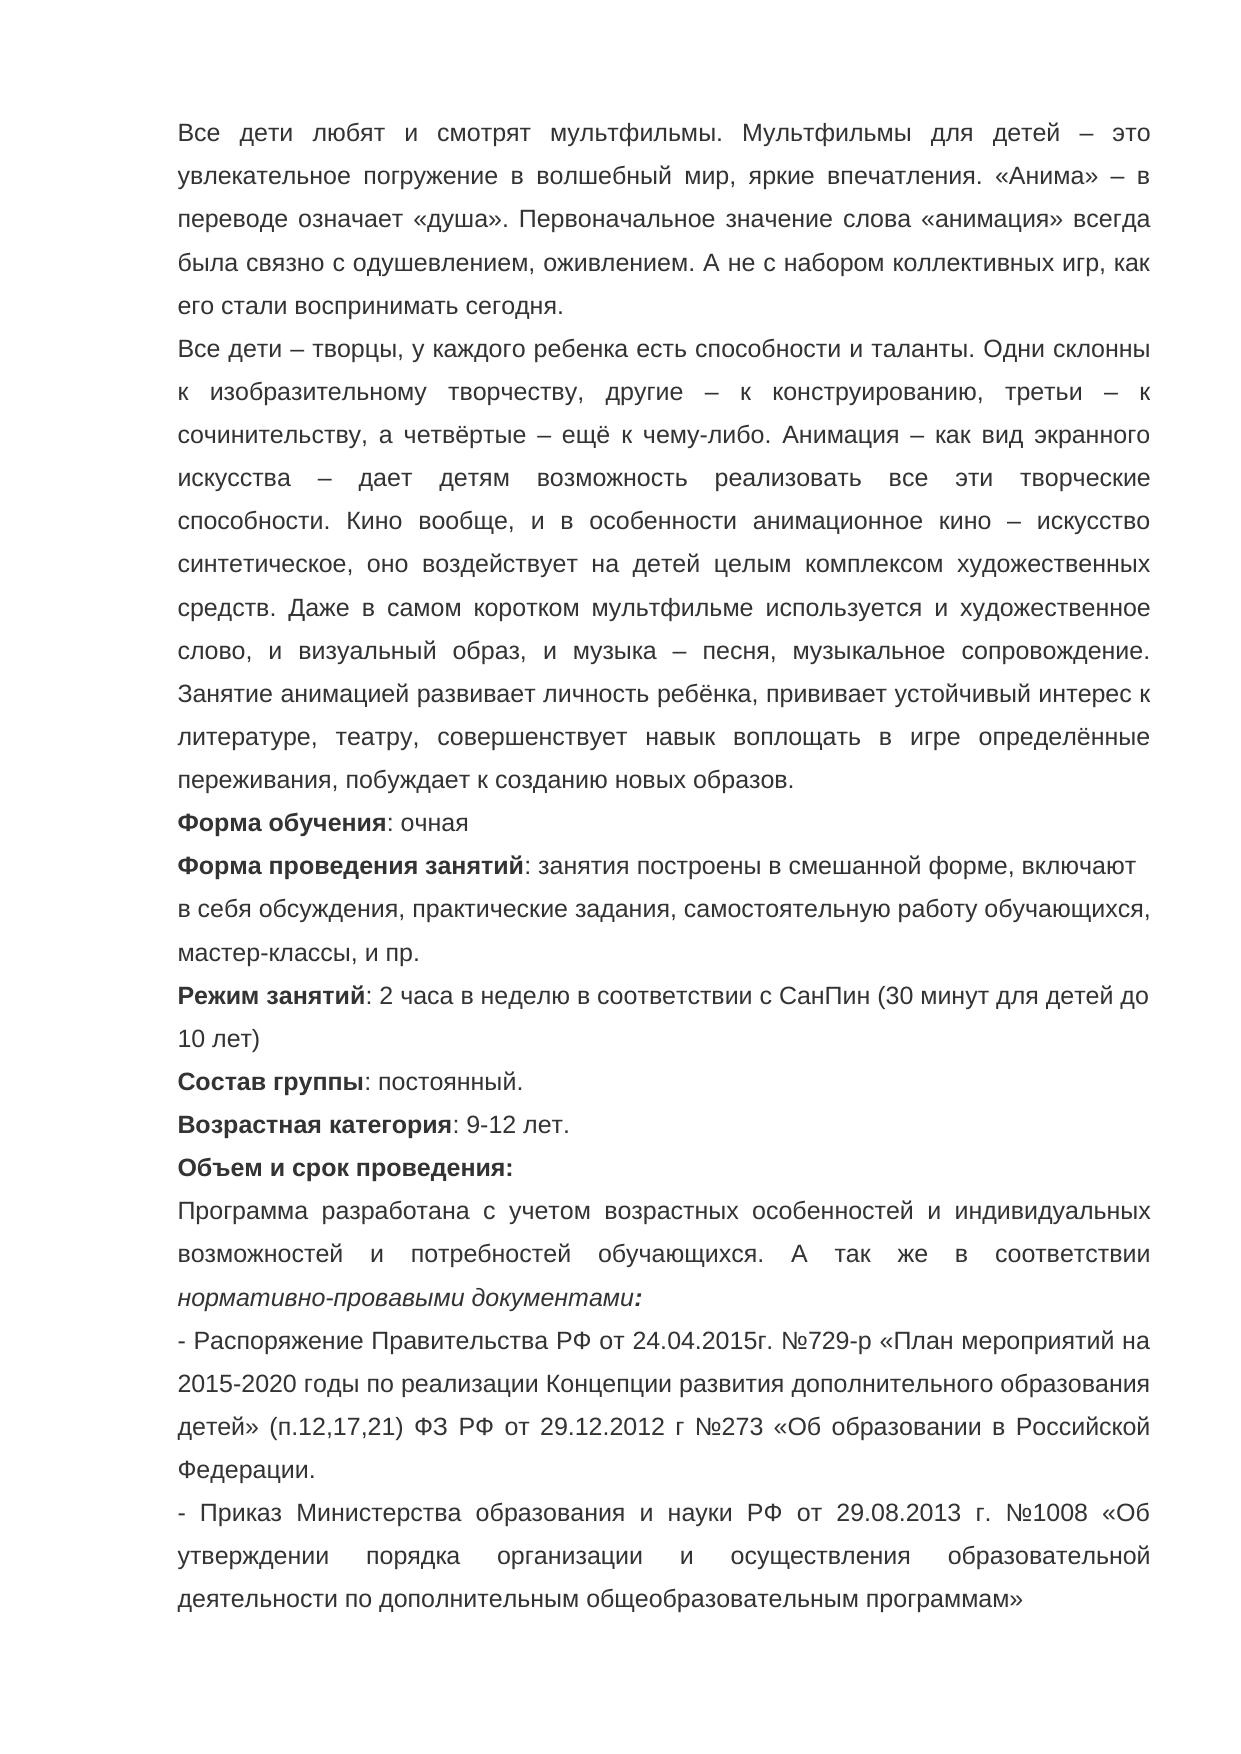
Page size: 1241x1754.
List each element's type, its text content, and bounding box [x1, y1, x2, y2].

text Все дети – творцы, у каждого ребенка есть способности и таланты. Одни склонны к изобразительному творчеству, другие – к конструированию, третьи – к сочинительству, а четвёртые – ещё к чему-либо. Анимация – как вид экранного искусства – дает детям возможность реализовать все эти творческие способности. Кино вообще, и в особенности анимационное кино – искусство синтетическое, оно воздействует на детей целым комплексом художественных средств. Даже в самом коротком мультфильме используется и художественное слово, и визуальный образ, и музыка – песня, музыкальное сопровождение. Занятие анимацией развивает личность ребёнка, прививает устойчивый интерес к литературе, театру, совершенствует навык воплощать в игре определённые переживания, побуждает к созданию новых образов. [177, 334, 1152, 794]
text Программа разработана с учетом возрастных особенностей и индивидуальных возможностей и потребностей обучающихся. А так же в соответствии нормативно-провавыми документами: [177, 1196, 1152, 1311]
text - Приказ Министерства образования и науки РФ от 29.08.2013 г. №1008 «Об утверждении порядка организации и осуществления образовательной деятельности по дополнительным общеобразовательным программам» [177, 1498, 1152, 1613]
text Состав группы: постоянный. [177, 1067, 1152, 1096]
text Режим занятий: 2 часа в неделю в соответствии с СанПин (30 минут для детей до 10 лет) [177, 981, 1152, 1052]
text Все дети любят и смотрят мультфильмы. Мультфильмы для детей – это увлекательное погружение в волшебный мир, яркие впечатления. «Анима» – в переводе означает «душа». Первоначальное значение слова «анимация» всегда была связно с одушевлением, оживлением. А не с набором коллективных игр, как его стали воспринимать сегодня. [177, 118, 1152, 319]
text Форма обучения: очная [177, 808, 1152, 837]
text Форма проведения занятий: занятия построены в смешанной форме, включают в себя обсуждения, практические задания, самостоятельную работу обучающихся, мастер-классы, и пр. [177, 851, 1152, 966]
text Возрастная категория: 9-12 лет. [177, 1110, 1152, 1139]
text Объем и срок проведения: [177, 1153, 1152, 1182]
text - Распоряжение Правительства РФ от 24.04.2015г. №729-р «План мероприятий на 2015-2020 годы по реализации Концепции развития дополнительного образования детей» (п.12,17,21) ФЗ РФ от 29.12.2012 г №273 «Об образовании в Российской Федерации. [177, 1326, 1152, 1484]
